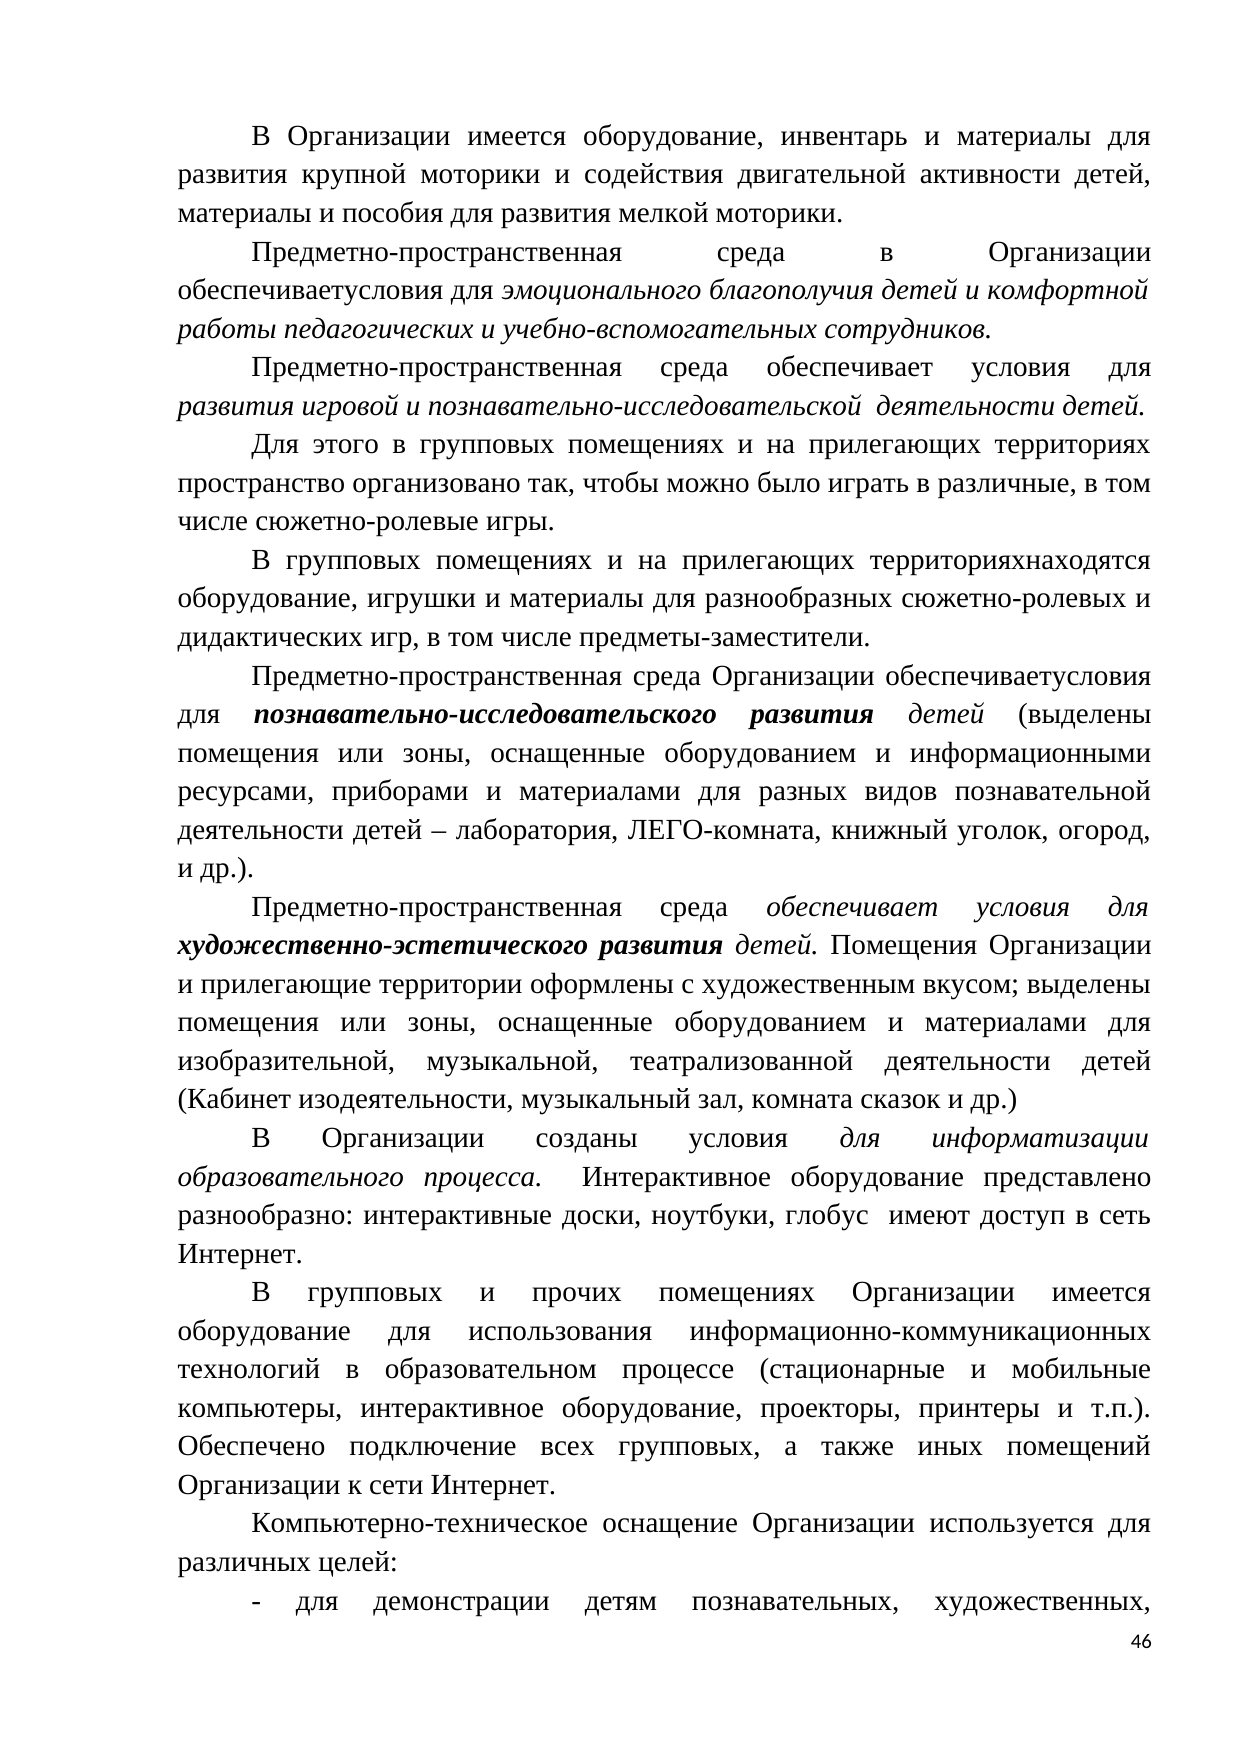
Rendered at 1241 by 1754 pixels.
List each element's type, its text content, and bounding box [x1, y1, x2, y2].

text Предметно-пространственная среда обеспечивает условия для развития игровой и познавательно-исследовательской деятельности детей. [177, 349, 1152, 421]
text Предметно-пространственная среда в Организации обеспечиваетусловия для эмоционального благополучия детей и комфортной работы педагогических и учебно-вспомогательных сотрудников. [177, 234, 1152, 344]
text В групповых помещениях и на прилегающих территорияхнаходятся оборудование, игрушки и материалы для разнообразных сюжетно-ролевых и дидактических игр, в том числе предметы-заместители. [177, 542, 1152, 653]
text В Организации имеется оборудование, инвентарь и материалы для развития крупной моторики и содействия двигательной активности детей, материалы и пособия для развития мелкой моторики. [177, 118, 1152, 229]
text Предметно-пространственная среда обеспечивает условия для художественно-эстетического развития детей. Помещения Организации и прилегающие территории оформлены с художественным вкусом; выделены помещения или зоны, оснащенные оборудованием и материалами для изобразительной, музыкальной, театрализованной деятельности детей (Кабинет изодеятельности, музыкальный зал, комната сказок и др.) [177, 889, 1152, 1115]
text Для этого в групповых помещениях и на прилегающих территориях пространство организовано так, чтобы можно было играть в различные, в том числе сюжетно-ролевые игры. [177, 426, 1152, 537]
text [177, 1583, 1152, 1616]
text Предметно-пространственная среда Организации обеспечиваетусловия для познавательно-исследовательского развития детей (выделены помещения или зоны, оснащенные оборудованием и информационными ресурсами, приборами и материалами для разных видов познавательной деятельности детей – лаборатория, ЛЕГО-комната, книжный уголок, огород, и др.). [177, 658, 1152, 884]
text В Организации созданы условия для информатизации образовательного процесса. Интерактивное оборудование представлено разнообразно: интерактивные доски, ноутбуки, глобус имеют доступ в сеть Интернет. [177, 1120, 1152, 1269]
text В групповых и прочих помещениях Организации имеется оборудование для использования информационно-коммуникационных технологий в образовательном процессе (стационарные и мобильные компьютеры, интерактивное оборудование, проекторы, принтеры и т.п.). Обеспечено подключение всех групповых, а также иных помещений Организации к сети Интернет. [177, 1274, 1152, 1501]
text Компьютерно-техническое оснащение Организации используется для различных целей: [177, 1506, 1152, 1578]
